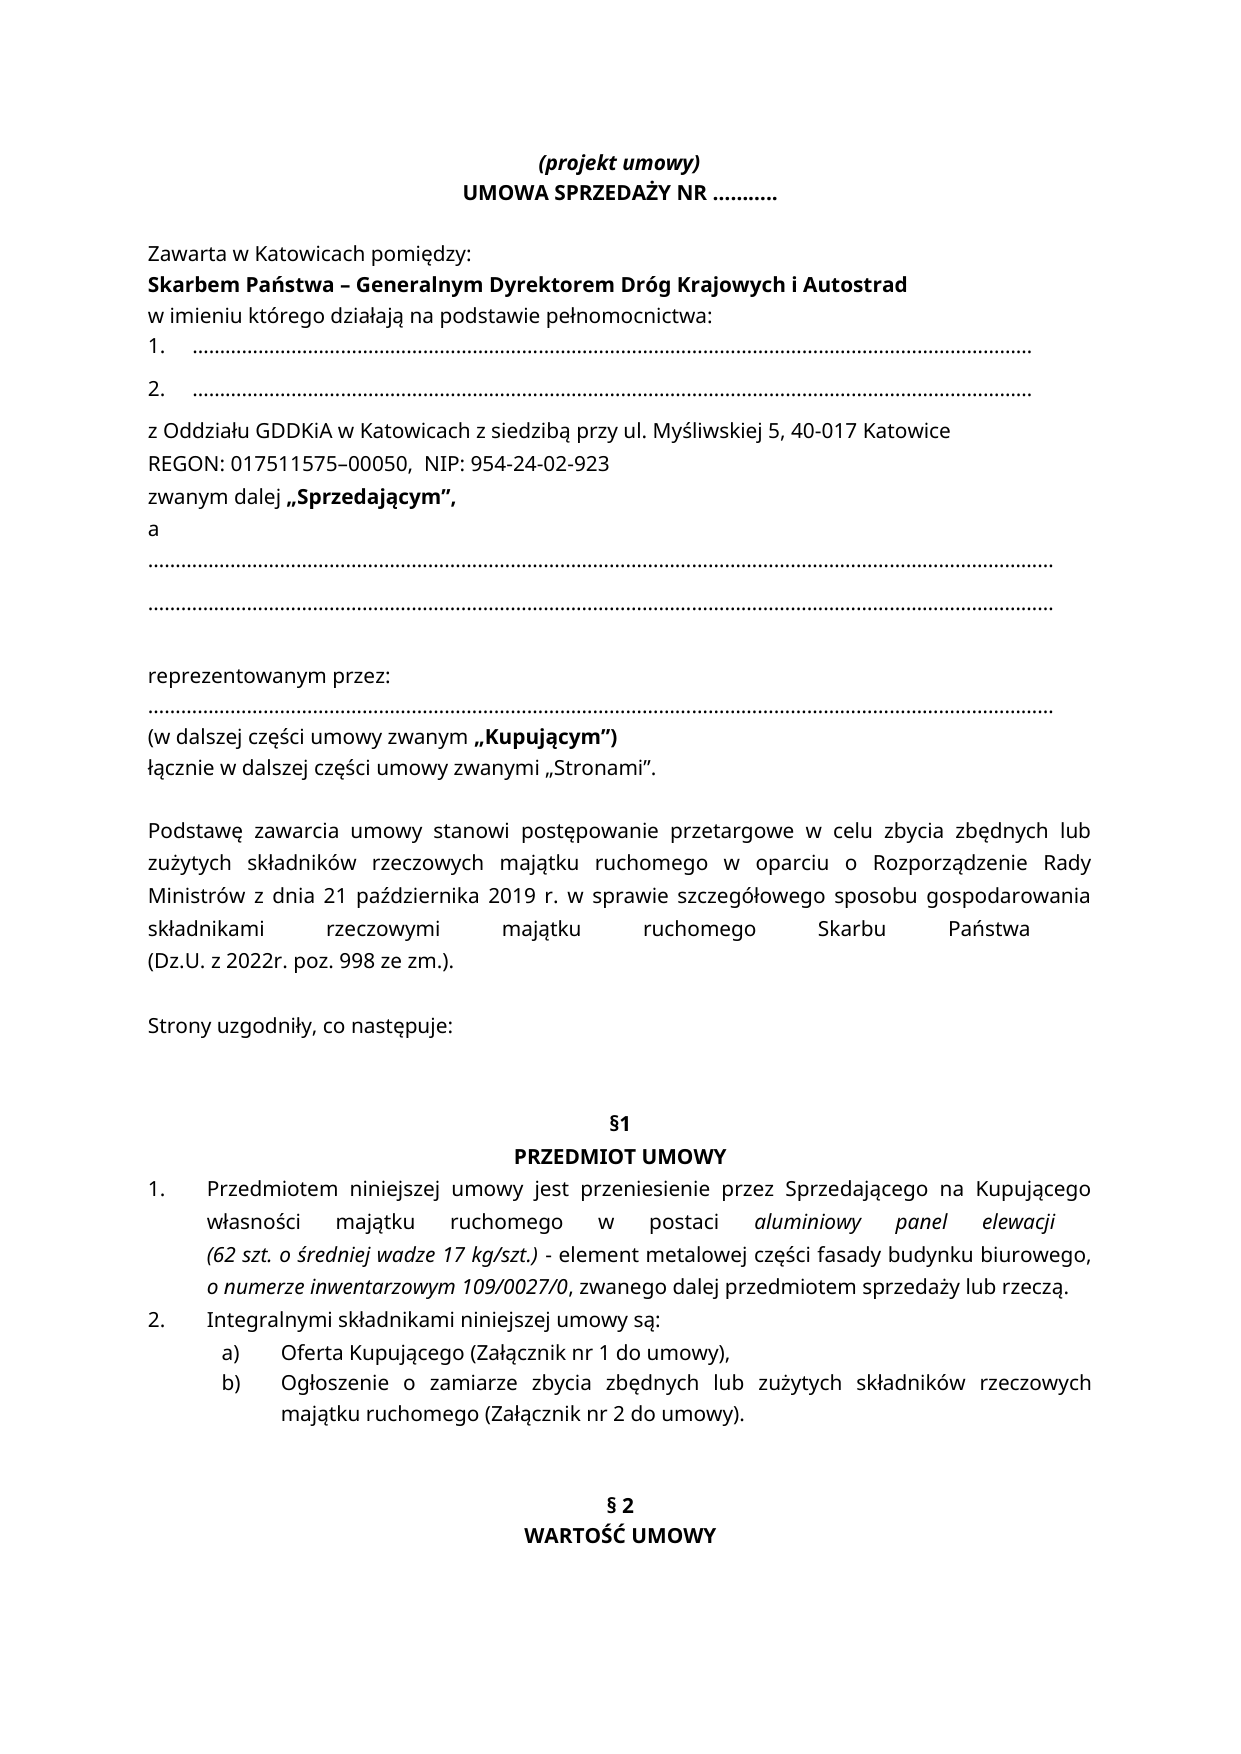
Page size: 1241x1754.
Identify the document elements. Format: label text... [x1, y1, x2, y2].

text Skarbem Państwa – Generalnym Dyrektorem Dróg Krajowych i Autostrad [148, 270, 1093, 298]
text Zawarta w Katowicach pomiędzy: [148, 239, 1093, 268]
text zwanym dalej „Sprzedającym”, [148, 482, 1093, 510]
text ………………………………………………………………………………………………………………………………………………… [148, 691, 1093, 720]
list Oferta Kupującego (Załącznik nr 1 do umowy), [221, 1338, 1093, 1366]
text łącznie w dalszej części umowy zwanymi „Stronami”. [148, 753, 1093, 781]
text UMOWA SPRZEDAŻY NR ……….. [148, 178, 1093, 207]
text ………………………………………………………………………………………………………………………………………………… [148, 545, 1093, 573]
text ………………………………………………………………………………………………………………………………………………… [148, 588, 1093, 616]
text a [148, 514, 1093, 543]
text §1 [148, 1109, 1093, 1138]
text § 2 [148, 1491, 1093, 1519]
list ……………………………………………………………………………………………………………………………………… [148, 331, 1093, 360]
list Przedmiotem niniejszej umowy jest przeniesienie przez Sprzedającego na Kupującego własności majątku ruchomego w postaci aluminiowy panel elewacji (62 szt. o średniej wadze 17 kg/szt.) - element metalowej części fasady budynku biurowego, o numerze inwentarzowym 109/0027/0, zwanego dalej przedmiotem sprzedaży lub rzeczą. [148, 1174, 1093, 1301]
list Integralnymi składnikami niniejszej umowy są: [148, 1305, 1093, 1333]
text REGON: 017511575–00050, NIP: 954-24-02-923 [148, 449, 1093, 478]
list ……………………………………………………………………………………………………………………………………… [148, 374, 1093, 402]
text WARTOŚĆ UMOWY [148, 1521, 1093, 1550]
list Ogłoszenie o zamiarze zbycia zbędnych lub zużytych składników rzeczowych majątku ruchomego (Załącznik nr 2 do umowy). [221, 1368, 1093, 1427]
text z Oddziału GDDKiA w Katowicach z siedzibą przy ul. Myśliwskiej 5, 40-017 Katowice [148, 417, 1093, 445]
text reprezentowanym przez: [148, 661, 1093, 689]
text (w dalszej części umowy zwanym „Kupującym”) [148, 722, 1093, 751]
text PRZEDMIOT UMOWY [148, 1142, 1093, 1170]
text Podstawę zawarcia umowy stanowi postępowanie przetargowe w celu zbycia zbędnych lub zużytych składników rzeczowych majątku ruchomego w oparciu o Rozporządzenie Rady Ministrów z dnia 21 października 2019 r. w sprawie szczegółowego sposobu gospodarowania składnikami rzeczowymi majątku ruchomego Skarbu Państwa (Dz.U. z 2022r. poz. 998 ze zm.). [148, 816, 1093, 975]
text (projekt umowy) [148, 148, 1093, 176]
text Strony uzgodniły, co następuje: [148, 1012, 1093, 1040]
text w imieniu którego działają na podstawie pełnomocnictwa: [148, 301, 1093, 329]
